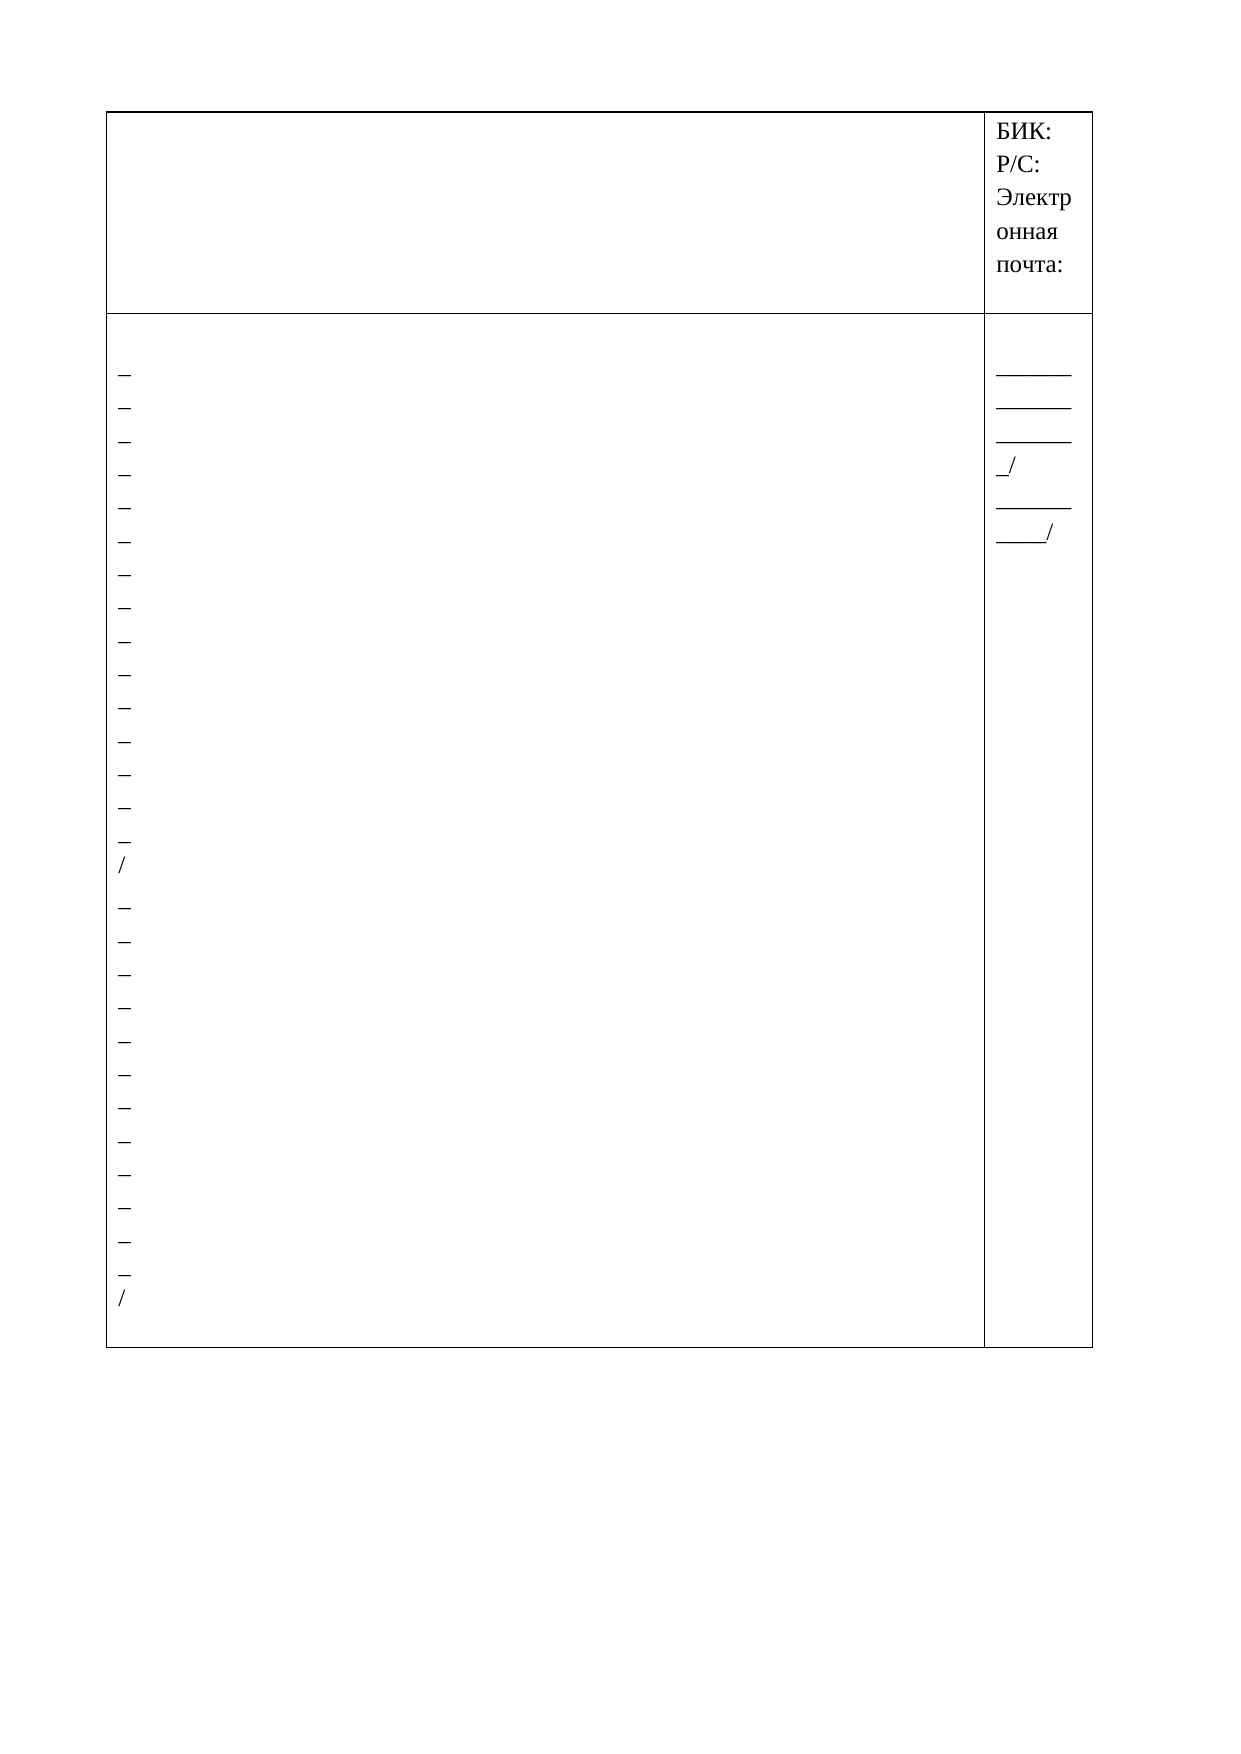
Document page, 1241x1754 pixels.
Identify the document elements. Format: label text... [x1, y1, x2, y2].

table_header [107, 113, 984, 312]
table_cell _______________/____________/ [107, 314, 984, 1347]
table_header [985, 113, 1092, 312]
table_cell ___________________/ __________/ [985, 314, 1092, 1347]
